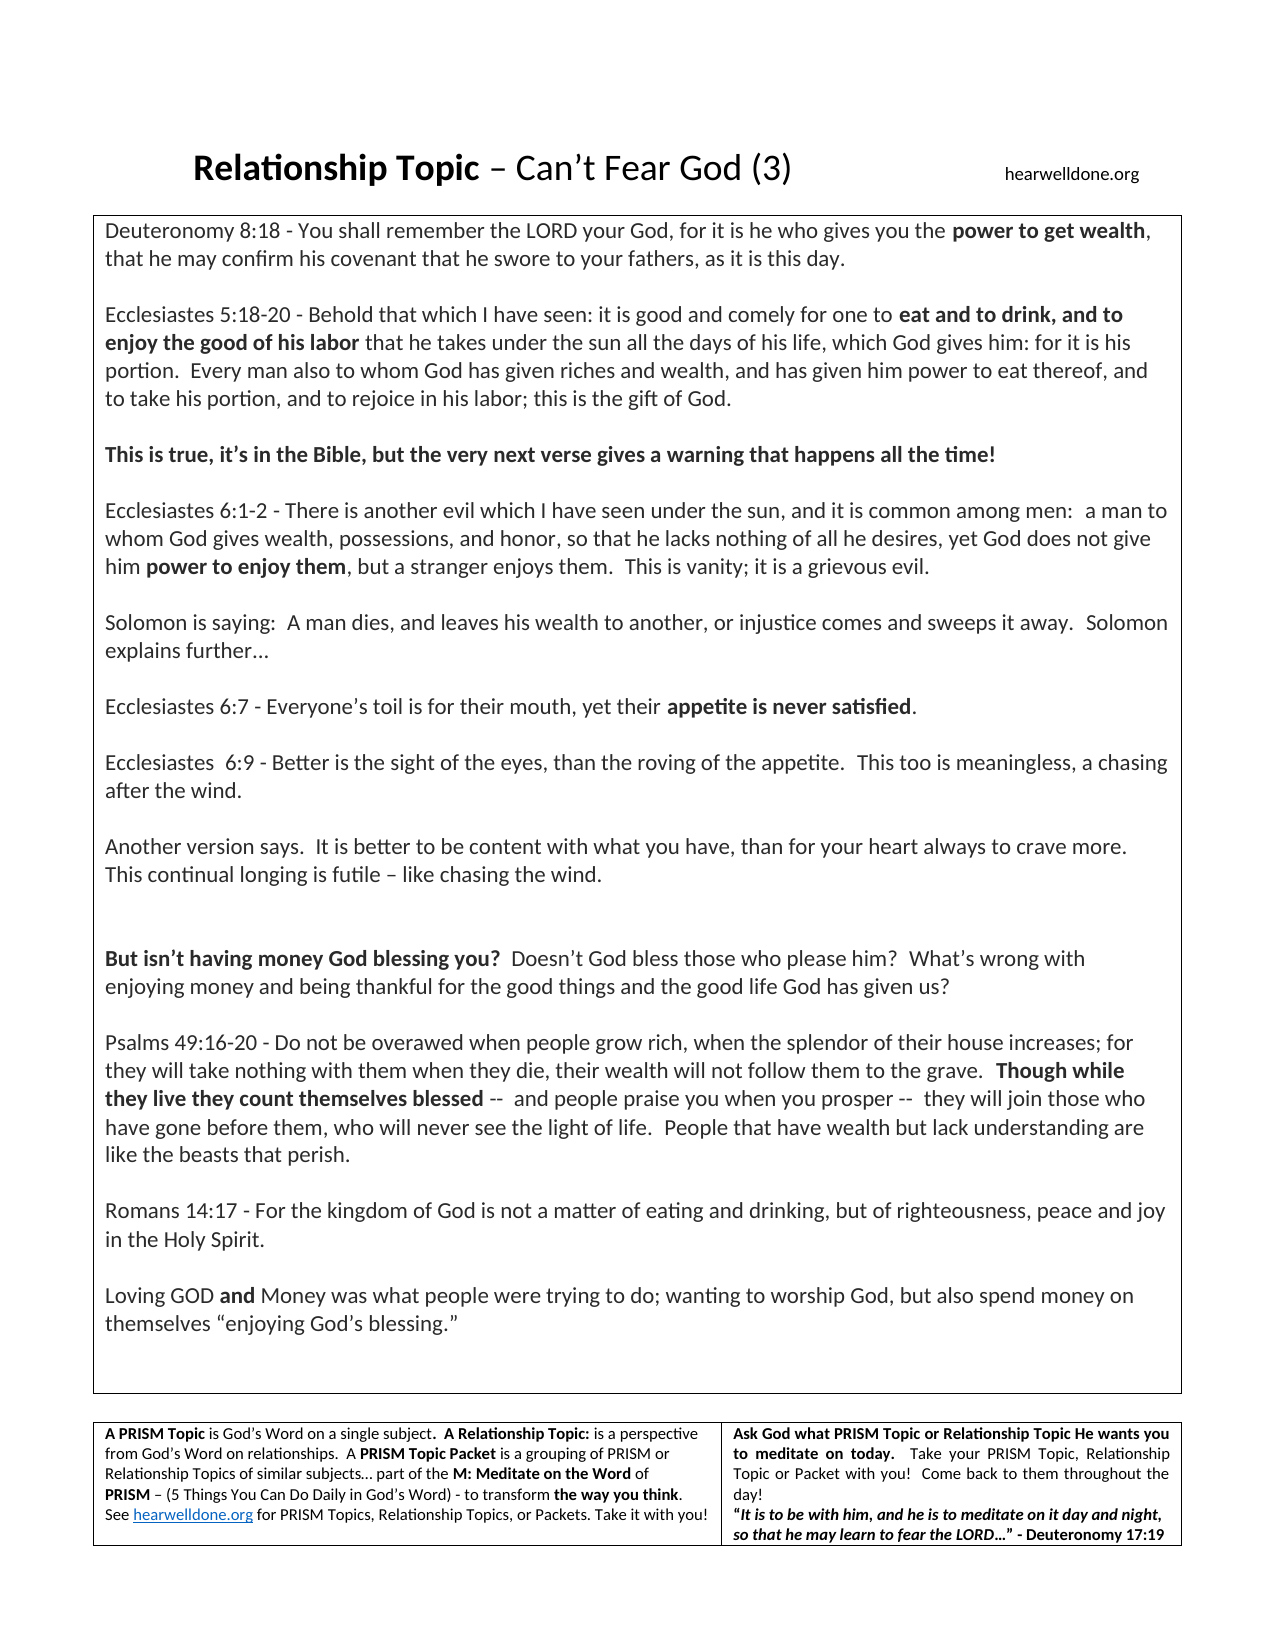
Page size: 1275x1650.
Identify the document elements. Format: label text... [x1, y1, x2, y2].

table_header Deuteronomy 8:18 - You shall remember the LORD your God, for it is he who gives you the power to get wealth, that he may confirm his covenant that he swore to your fathers, as it is this day. Ecclesiastes 5:18-20 - Behold that which I have seen: it is good and comely for one to eat and to drink, and to enjoy the good of his labor that he takes under the sun all the days of his life, which God gives him: for it is his portion. Every man also to whom God has given riches and wealth, and has given him power to eat thereof, and to take his portion, and to rejoice in his labor; this is the gift of God. This is true, it’s in the Bible, but the very next verse gives a warning that happens all the time! Ecclesiastes 6:1-2 - There is another evil which I have seen under the sun, and it is common among men: a man to whom God gives wealth, possessions, and honor, so that he lacks nothing of all he desires, yet God does not give him power to enjoy them, but a stranger enjoys them. This is vanity; it is a grievous evil. Solomon is saying: A man dies, and leaves his wealth to another, or injustice comes and sweeps it away. Solomon explains further... Ecclesiastes 6:7 - Everyone’s toil is for their mouth, yet their appetite is never satisfied. Ecclesiastes 6:9 - Better is the sight of the eyes, than the roving of the appetite. This too is meaningless, a chasing after the wind. Another version says. It is better to be content with what you have, than for your heart always to crave more. This continual longing is futile – like chasing the wind. But isn’t having money God blessing you? Doesn’t God bless those who please him? What’s wrong with enjoying money and being thankful for the good things and the good life God has given us? Psalms 49:16-20 - Do not be overawed when people grow rich, when the splendor of their house increases; for they will take nothing with them when they die, their wealth will not follow them to the grave. Though while they live they count themselves blessed -- and people praise you when you prosper -- they will join those who have gone before them, who will never see the light of life. People that have wealth but lack understanding are like the beasts that perish. Romans 14:17 - For the kingdom of God is not a matter of eating and drinking, but of righteousness, peace and joy in the Holy Spirit. Loving GOD and Money was what people were trying to do; wanting to worship God, but also spend money on themselves “enjoying God’s blessing.” [94, 216, 1181, 1393]
text Relationship Topic – Can’t Fear God (3) hearwelldone.org [75, 144, 1200, 189]
table_header Ask God what PRISM Topic or Relationship Topic He wants you to meditate on today. Take your PRISM Topic, Relationship Topic or Packet with you! Come back to them throughout the day! “It is to be with him, and he is to meditate on it day and night, so that he may learn to fear the LORD…” - Deuteronomy 17:19 [722, 1423, 1181, 1545]
table_header A PRISM Topic is God’s Word on a single subject. A Relationship Topic: is a perspective from God’s Word on relationships. A PRISM Topic Packet is a grouping of PRISM or Relationship Topics of similar subjects… part of the M: Meditate on the Word of PRISM – (5 Things You Can Do Daily in God’s Word) - to transform the way you think. See hearwelldone.org for PRISM Topics, Relationship Topics, or Packets. Take it with you! [94, 1423, 721, 1545]
